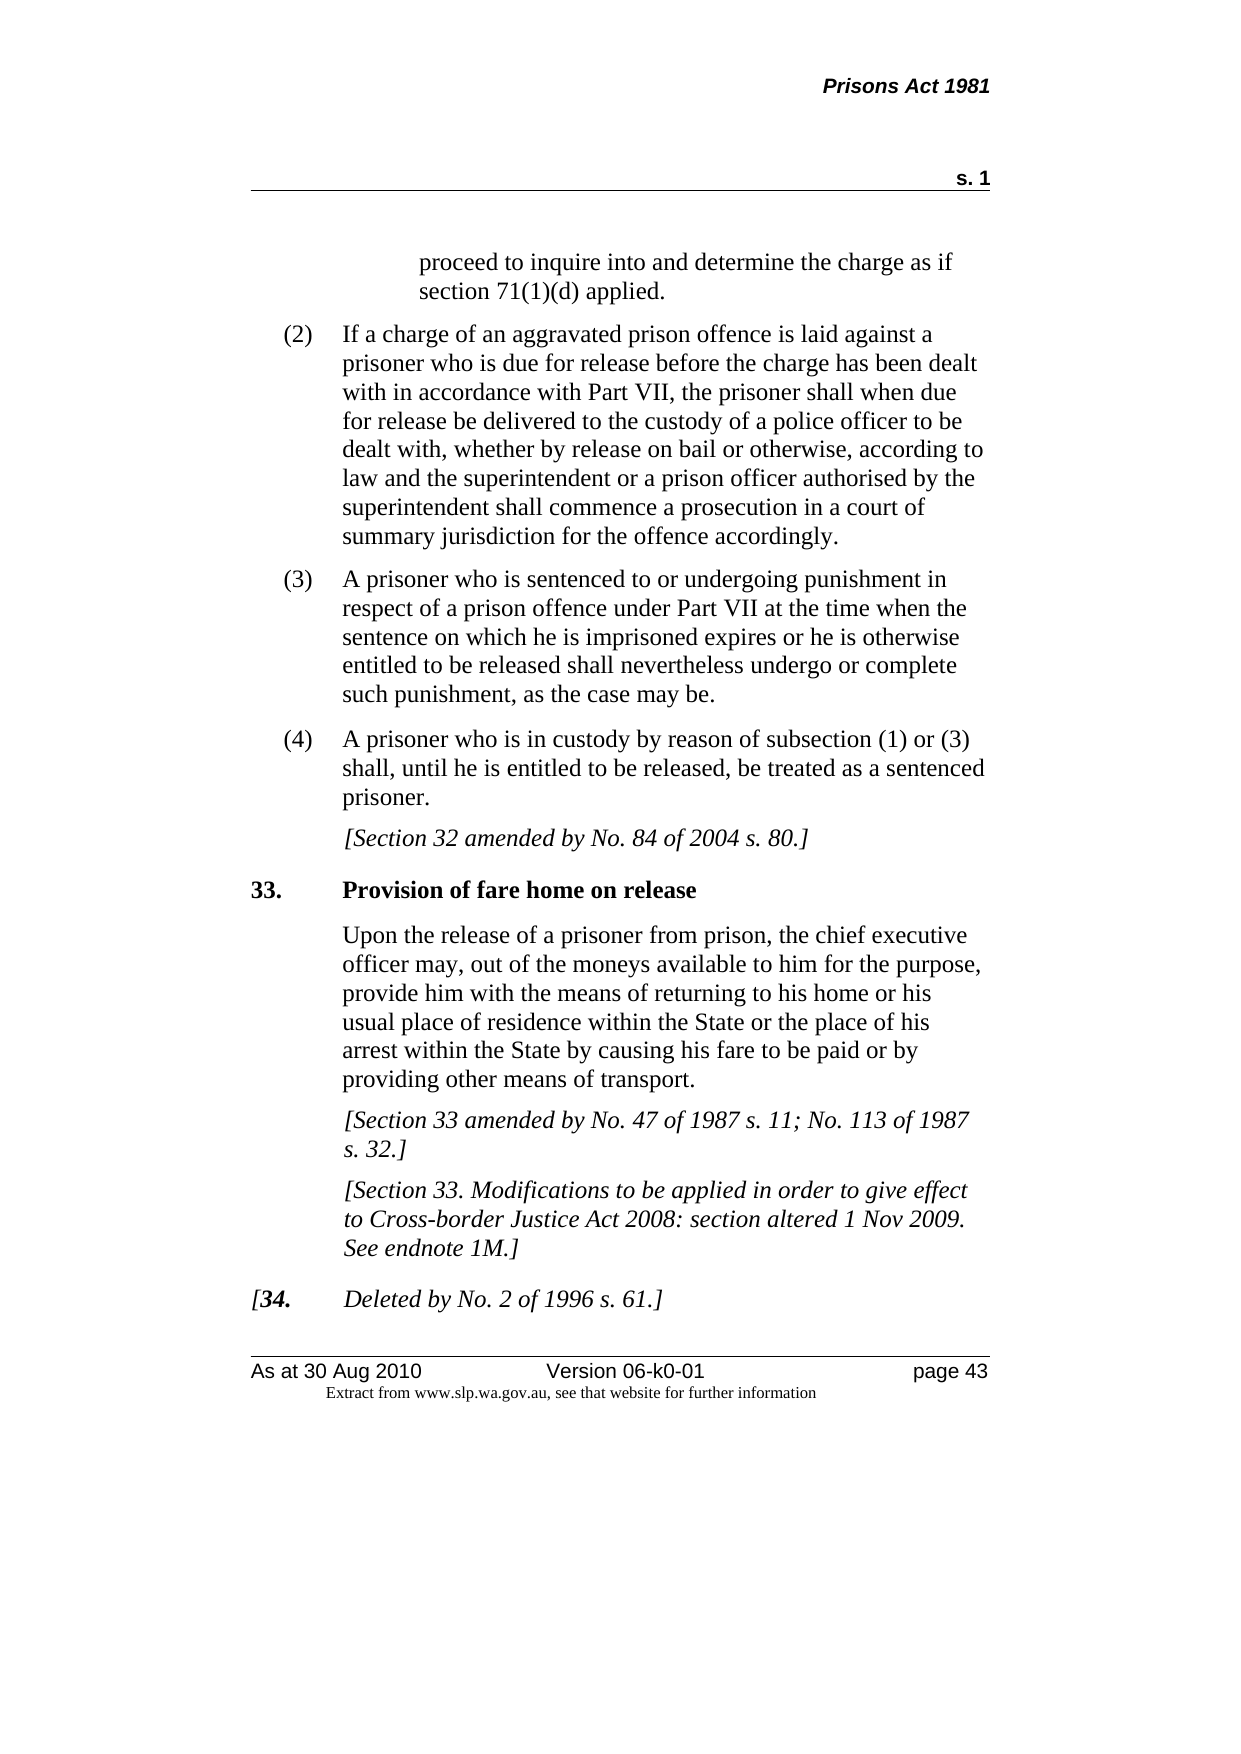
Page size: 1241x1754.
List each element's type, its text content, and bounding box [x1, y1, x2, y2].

text (4) A prisoner who is in custody by reason of subsection (1) or (3) shall, until he is entitled to be released, be treated as a sentenced prisoner. [251, 724, 990, 811]
text [Section 33. Modifications to be applied in order to give effect to Cross-border Justice Act 2008: section altered 1 Nov 2009. See endnote 1M.] [251, 1175, 990, 1262]
subtitle 33. Provision of fare home on release [251, 875, 990, 904]
text Upon the release of a prisoner from prison, the chief executive officer may, out of the moneys available to him for the purpose, provide him with the means of returning to his home or his usual place of residence within the State or the place of his arrest within the State by causing his fare to be paid or by providing other means of transport. [251, 920, 990, 1093]
text [Section 32 amended by No. 84 of 2004 s. 80.] [251, 823, 990, 852]
text [34. Deleted by No. 2 of 1996 s. 61.] [251, 1284, 990, 1313]
text (2) If a charge of an aggravated prison offence is laid against a prisoner who is due for release before the charge has been dealt with in accordance with Part VII, the prisoner shall when due for release be delivered to the custody of a police officer to be dealt with, whether by release on bail or otherwise, according to law and the superintendent or a prison officer authorised by the superintendent shall commence a prosecution in a court of summary jurisdiction for the offence accordingly. [251, 319, 990, 549]
text (3) A prisoner who is sentenced to or undergoing punishment in respect of a prison offence under Part VII at the time when the sentence on which he is imprisoned expires or he is otherwise entitled to be released shall nevertheless undergo or complete such punishment, as the case may be. [251, 564, 990, 708]
text [Section 33 amended by No. 47 of 1987 s. 11; No. 113 of 1987 s. 32.] [251, 1105, 990, 1163]
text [251, 247, 990, 305]
